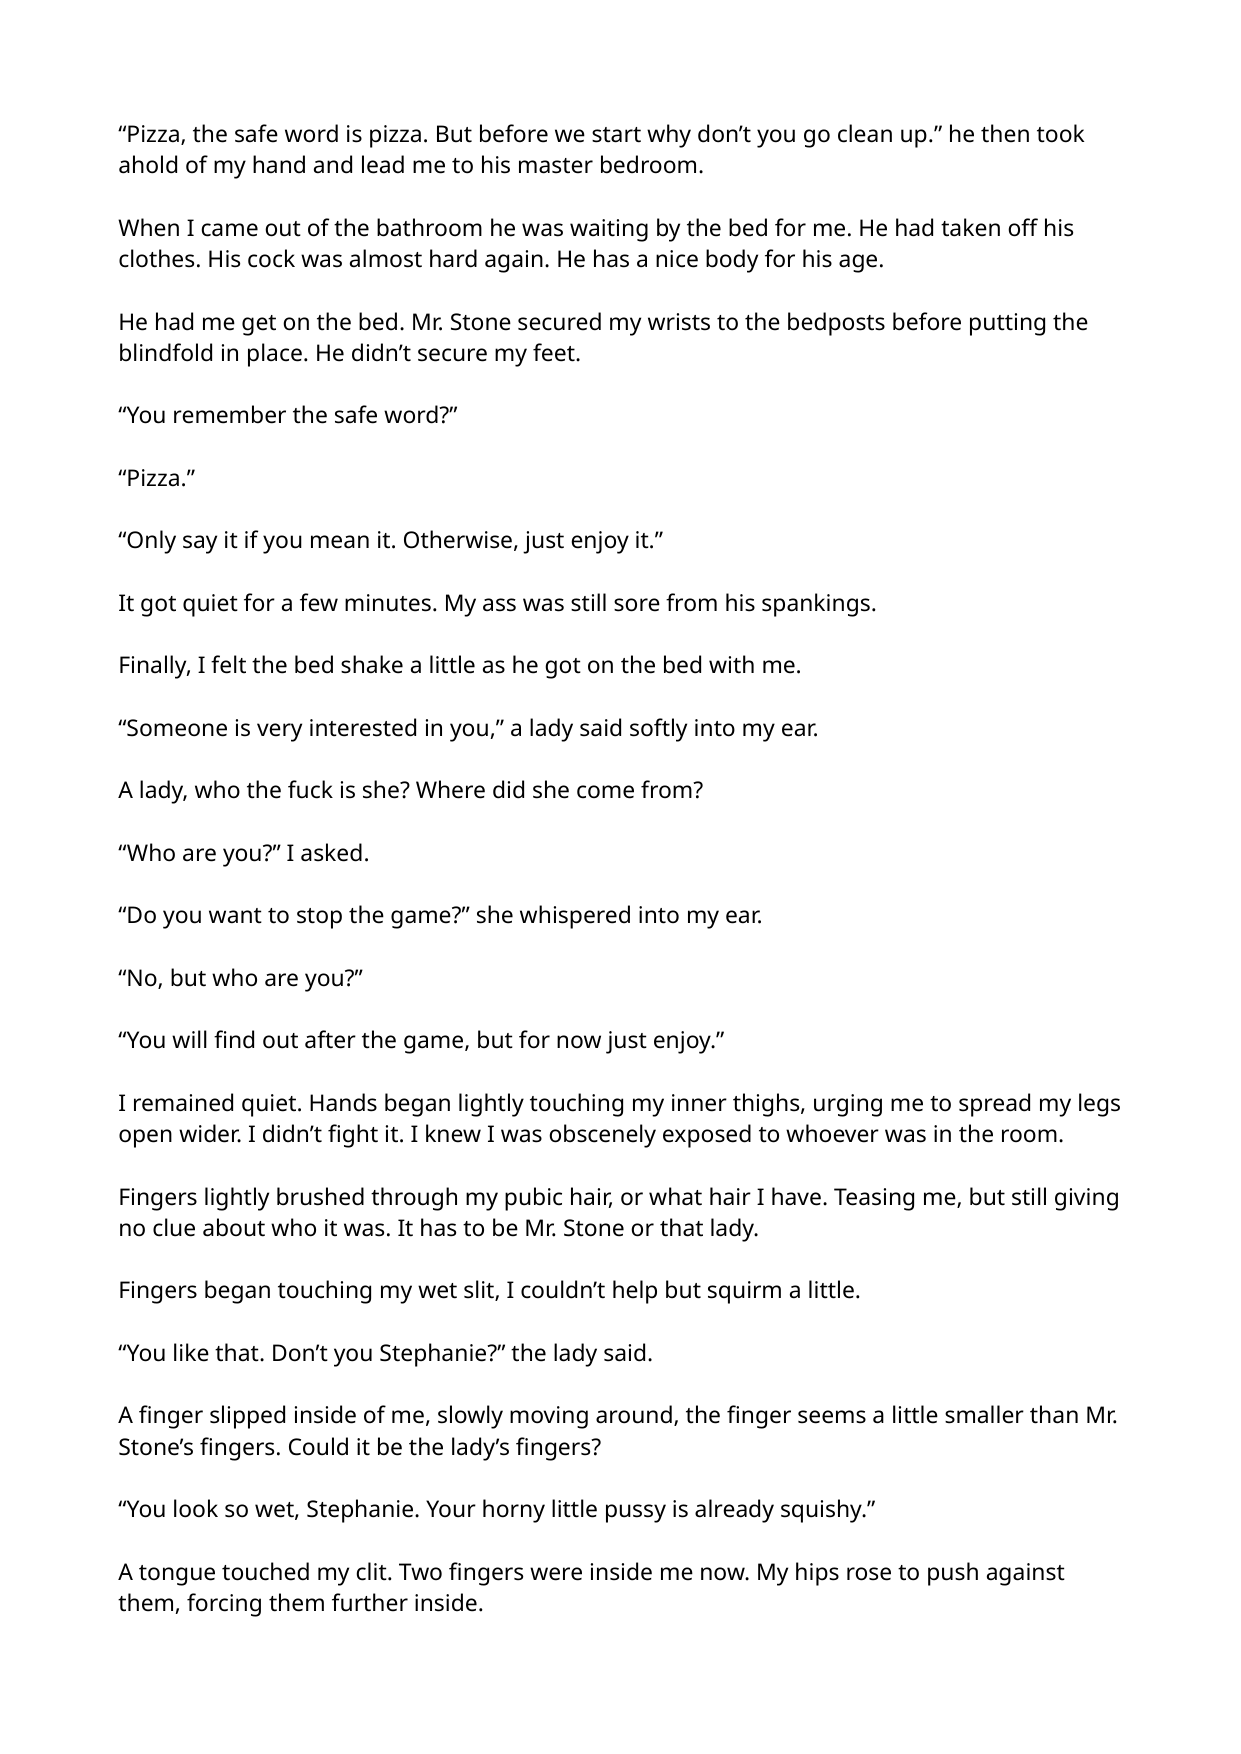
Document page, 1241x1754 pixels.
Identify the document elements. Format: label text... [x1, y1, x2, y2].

text It got quiet for a few minutes. My ass was still sore from his spankings. [118, 587, 1122, 618]
text “You like that. Don’t you Stephanie?” the lady said. [118, 1337, 1122, 1368]
text “Who are you?” I asked. [118, 837, 1122, 868]
text A finger slipped inside of me, slowly moving around, the finger seems a little smaller than Mr. Stone’s fingers. Could it be the lady’s fingers? [118, 1399, 1122, 1462]
text When I came out of the bathroom he was waiting by the bed for me. He had taken off his clothes. His cock was almost hard again. He has a nice body for his age. [118, 212, 1122, 274]
text “You look so wet, Stephanie. Your horny little pussy is already squishy.” [118, 1493, 1122, 1524]
text Fingers lightly brushed through my pubic hair, or what hair I have. Teasing me, but still giving no clue about who it was. It has to be Mr. Stone or that lady. [118, 1181, 1122, 1243]
text “Only say it if you mean it. Otherwise, just enjoy it.” [118, 524, 1122, 556]
text “Do you want to stop the game?” she whispered into my ear. [118, 899, 1122, 931]
text Finally, I felt the bed shake a little as he got on the bed with me. [118, 649, 1122, 681]
text “You remember the safe word?” [118, 399, 1122, 431]
text “You will find out after the game, but for now just enjoy.” [118, 1024, 1122, 1056]
text Fingers began touching my wet slit, I couldn’t help but squirm a little. [118, 1274, 1122, 1306]
text “No, but who are you?” [118, 962, 1122, 993]
text “Pizza.” [118, 462, 1122, 493]
text “Someone is very interested in you,” a lady said softly into my ear. [118, 712, 1122, 743]
text I remained quiet. Hands began lightly touching my inner thighs, urging me to spread my legs open wider. I didn’t fight it. I knew I was obscenely exposed to whoever was in the room. [118, 1087, 1122, 1149]
text A tongue touched my clit. Two fingers were inside me now. My hips rose to push against them, forcing them further inside. [118, 1556, 1122, 1618]
text “Pizza, the safe word is pizza. But before we start why don’t you go clean up.” he then took ahold of my hand and lead me to his master bedroom. [118, 118, 1122, 181]
text A lady, who the fuck is she? Where did she come from? [118, 774, 1122, 806]
text He had me get on the bed. Mr. Stone secured my wrists to the bedposts before putting the blindfold in place. He didn’t secure my feet. [118, 306, 1122, 368]
